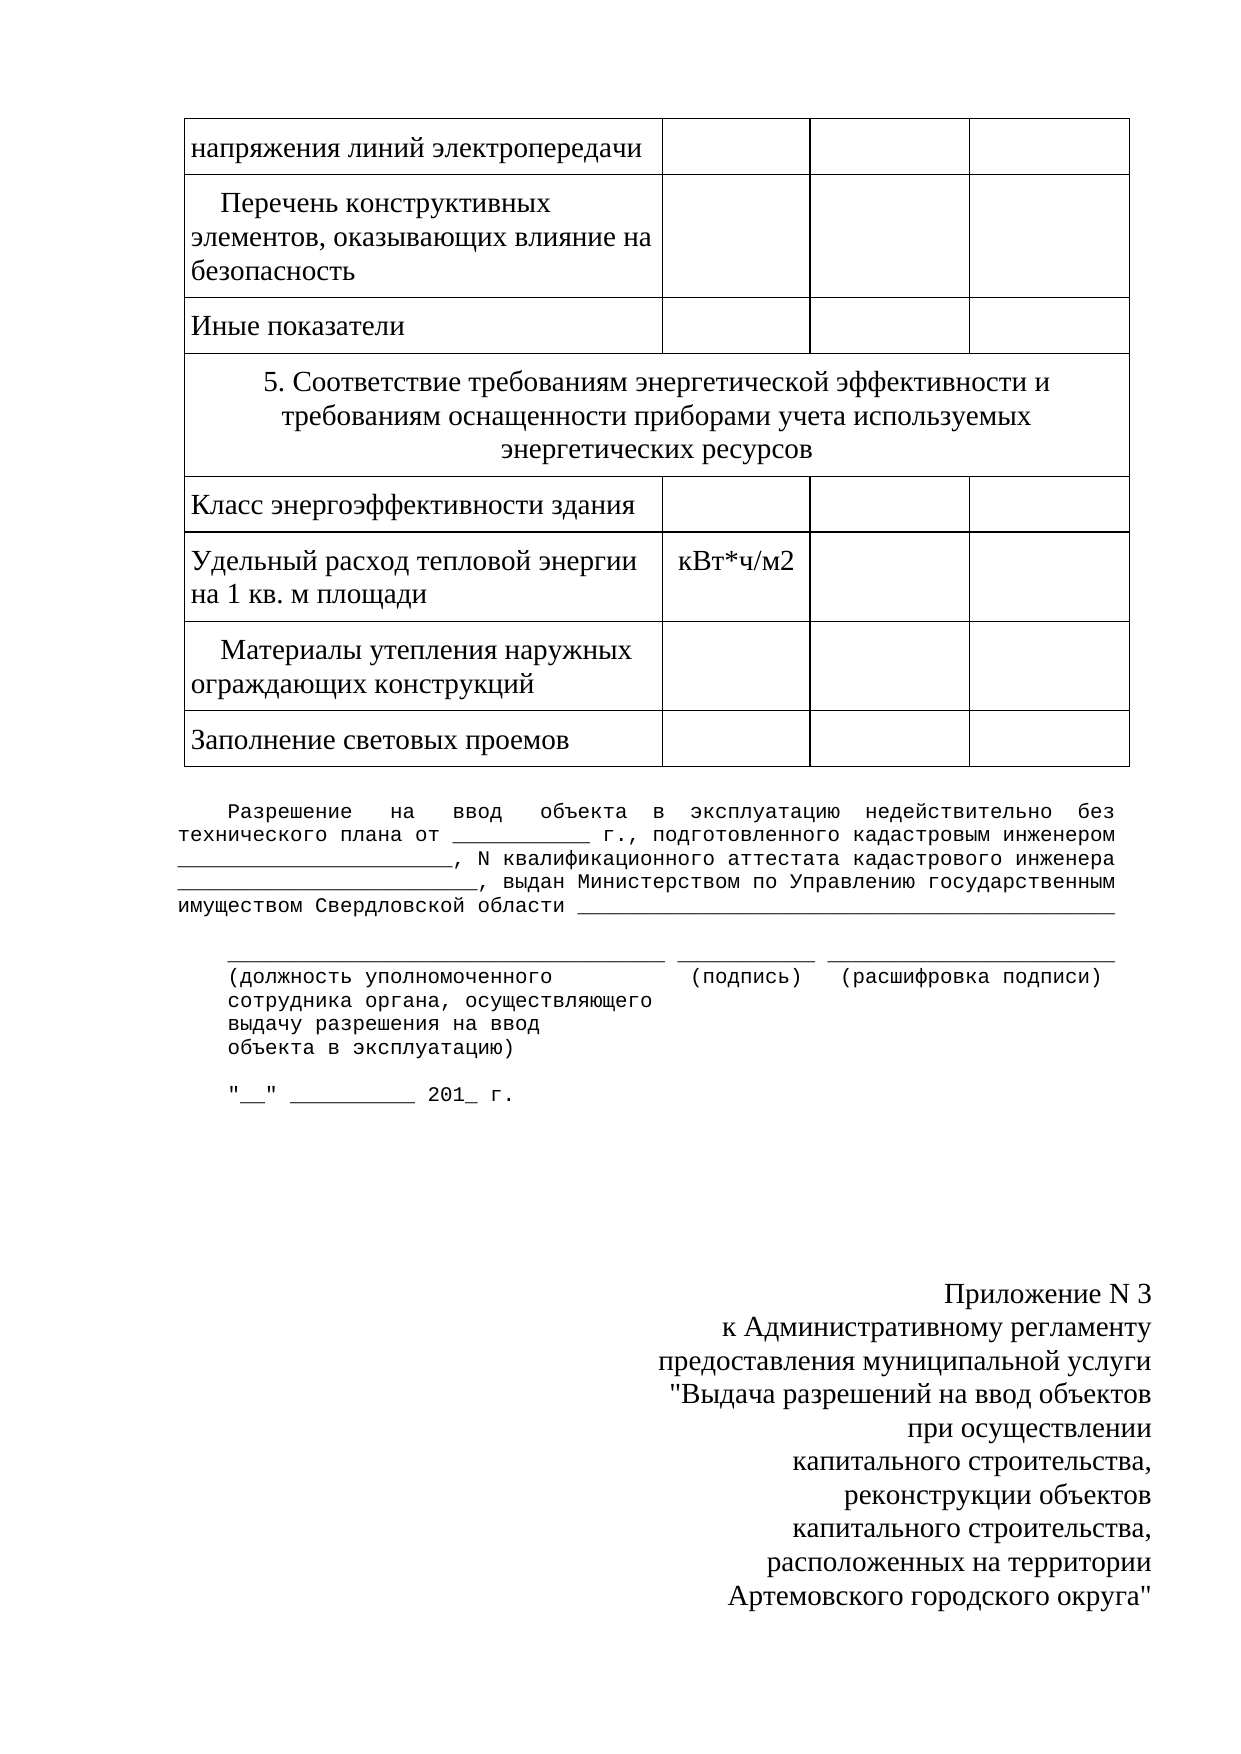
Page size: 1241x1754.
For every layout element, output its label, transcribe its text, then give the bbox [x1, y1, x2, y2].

table_cell кВт*ч/м2 [663, 533, 809, 621]
text технического плана от ___________ г., подготовленного кадастровым инженером [177, 824, 1152, 848]
text капитального строительства, [177, 1443, 1152, 1477]
table_cell Класс энергоэффективности здания [185, 477, 662, 531]
table_cell Перечень конструктивных элементов, оказывающих влияние на безопасность [185, 175, 662, 297]
table_cell [663, 477, 809, 531]
table_cell Иные показатели [185, 298, 662, 353]
table_cell Материалы утепления наружных ограждающих конструкций [185, 622, 662, 710]
table_cell [970, 477, 1129, 531]
table_cell [811, 477, 969, 531]
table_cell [185, 119, 662, 174]
text ______________________, N квалификационного аттестата кадастрового инженера [177, 848, 1152, 872]
table_cell [663, 711, 809, 766]
table_cell [970, 175, 1129, 297]
table_cell [811, 622, 969, 710]
table_cell [663, 622, 809, 710]
text Разрешение на ввод объекта в эксплуатацию недействительно без [177, 801, 1152, 824]
text ________________________, выдан Министерством по Управлению государственным [177, 872, 1152, 895]
text "__" __________ 201_ г. [177, 1084, 1152, 1108]
text предоставления муниципальной услуги [177, 1343, 1152, 1376]
text Приложение N 3 [177, 1276, 1152, 1309]
text к Административному регламенту [177, 1309, 1152, 1343]
table_cell Заполнение световых проемов [185, 711, 662, 766]
table_cell [811, 711, 969, 766]
table_cell [811, 298, 969, 353]
text (должность уполномоченного (подпись) (расшифровка подписи) [177, 966, 1152, 990]
text выдачу разрешения на ввод [177, 1013, 1152, 1037]
table_cell [970, 298, 1129, 353]
table_cell Удельный расход тепловой энергии на 1 кв. м площади [185, 533, 662, 621]
table_cell [663, 175, 809, 297]
text расположенных на территории [177, 1544, 1152, 1578]
text "Выдача разрешений на ввод объектов [177, 1376, 1152, 1410]
table_cell [970, 622, 1129, 710]
text сотрудника органа, осуществляющего [177, 990, 1152, 1013]
table_cell [970, 119, 1129, 174]
table_cell [811, 533, 969, 621]
table_cell 5. Соответствие требованиям энергетической эффективности и требованиям оснащенности приборами учета используемых энергетических ресурсов [185, 354, 1129, 476]
table_cell [811, 175, 969, 297]
text при осуществлении [177, 1410, 1152, 1443]
text объекта в эксплуатацию) [177, 1037, 1152, 1061]
table_cell [663, 298, 809, 353]
text Артемовского городского округа" [177, 1578, 1152, 1611]
table_cell [970, 711, 1129, 766]
table_cell [811, 119, 969, 174]
text капитального строительства, [177, 1511, 1152, 1544]
text реконструкции объектов [177, 1477, 1152, 1511]
text ___________________________________ ___________ _______________________ [177, 942, 1152, 966]
table_cell [663, 119, 809, 174]
text имуществом Свердловской области ___________________________________________ [177, 895, 1152, 919]
table_cell [970, 533, 1129, 621]
